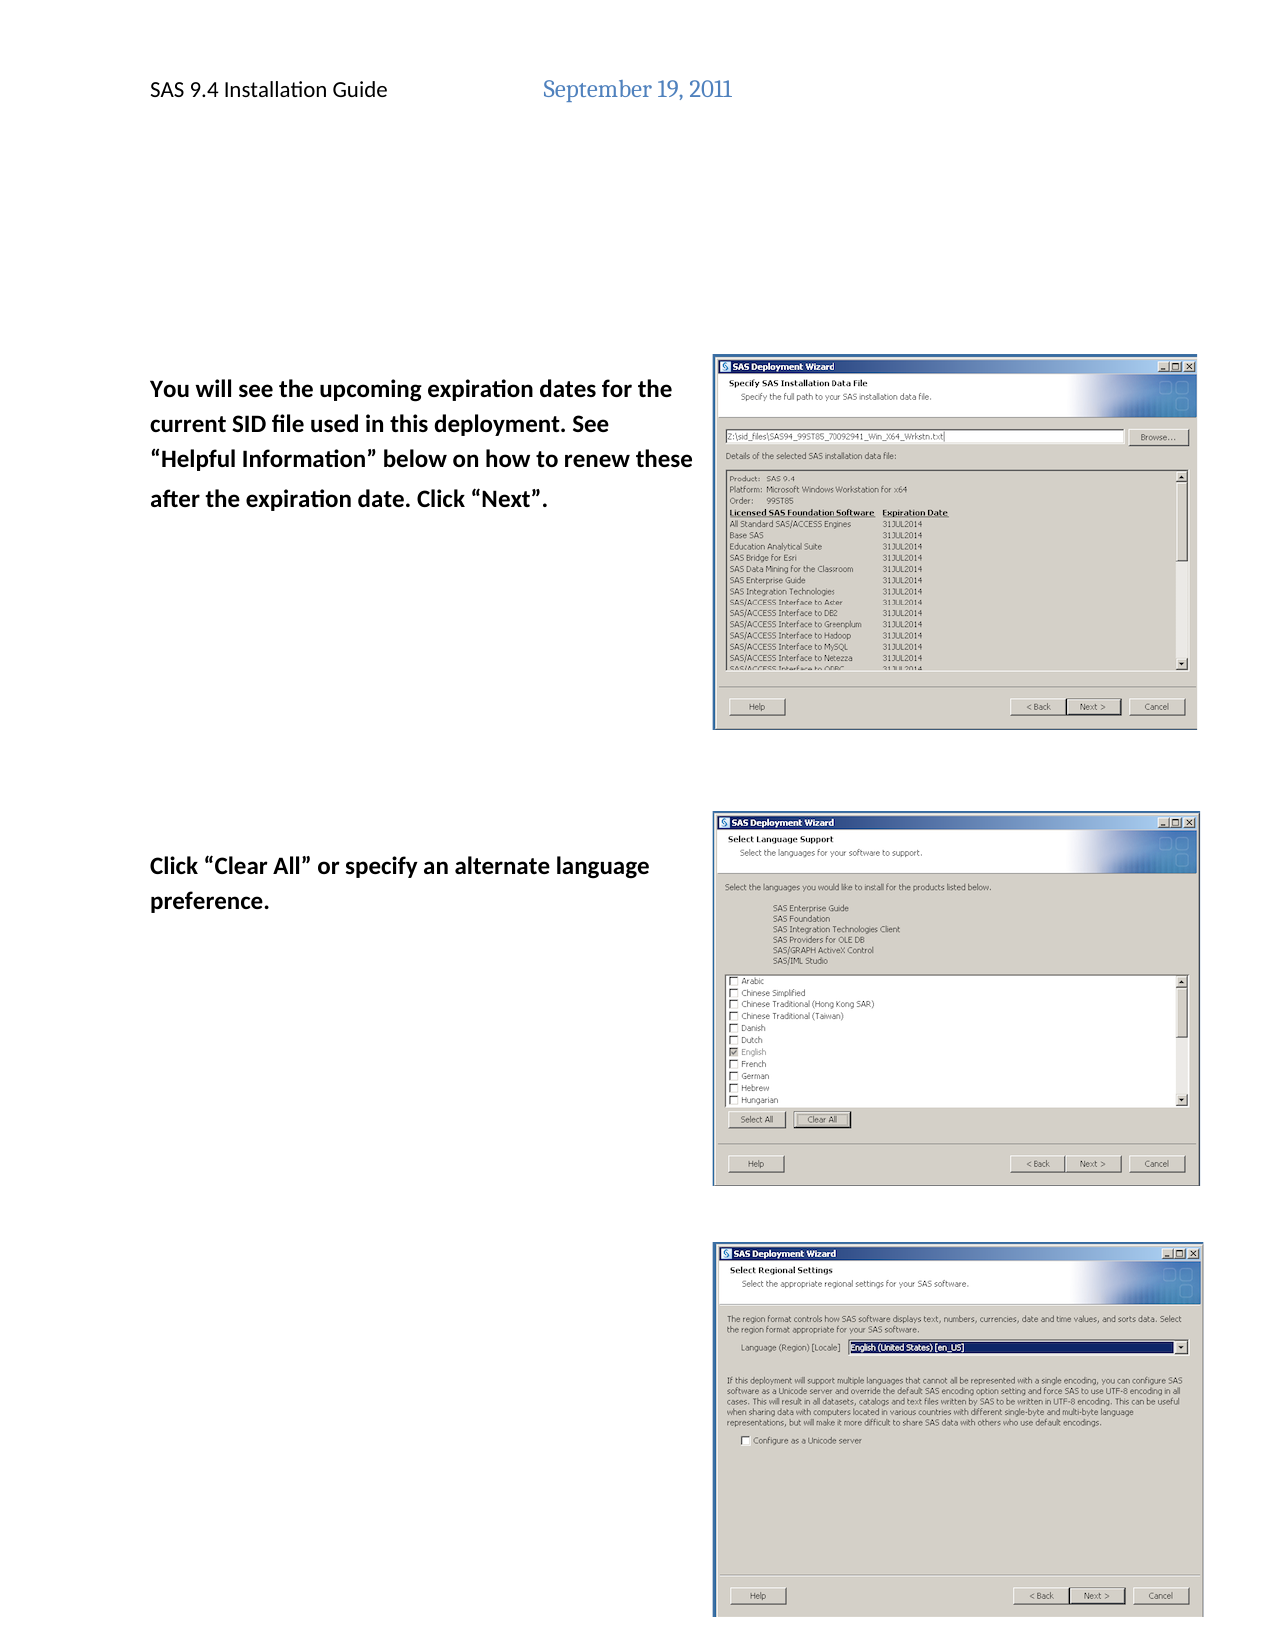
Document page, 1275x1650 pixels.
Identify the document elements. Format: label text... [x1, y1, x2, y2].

text Click “Clear All” or specify an alternate language preference. [150, 850, 712, 915]
text You will see the upcoming expiration dates for the current SID file used in this deployment. See “Helpful Information” below on how to renew these after the expiration date. Click “Next”. [150, 373, 712, 515]
picture [712, 1242, 1204, 1617]
picture [712, 354, 1198, 730]
picture [712, 811, 1200, 1186]
